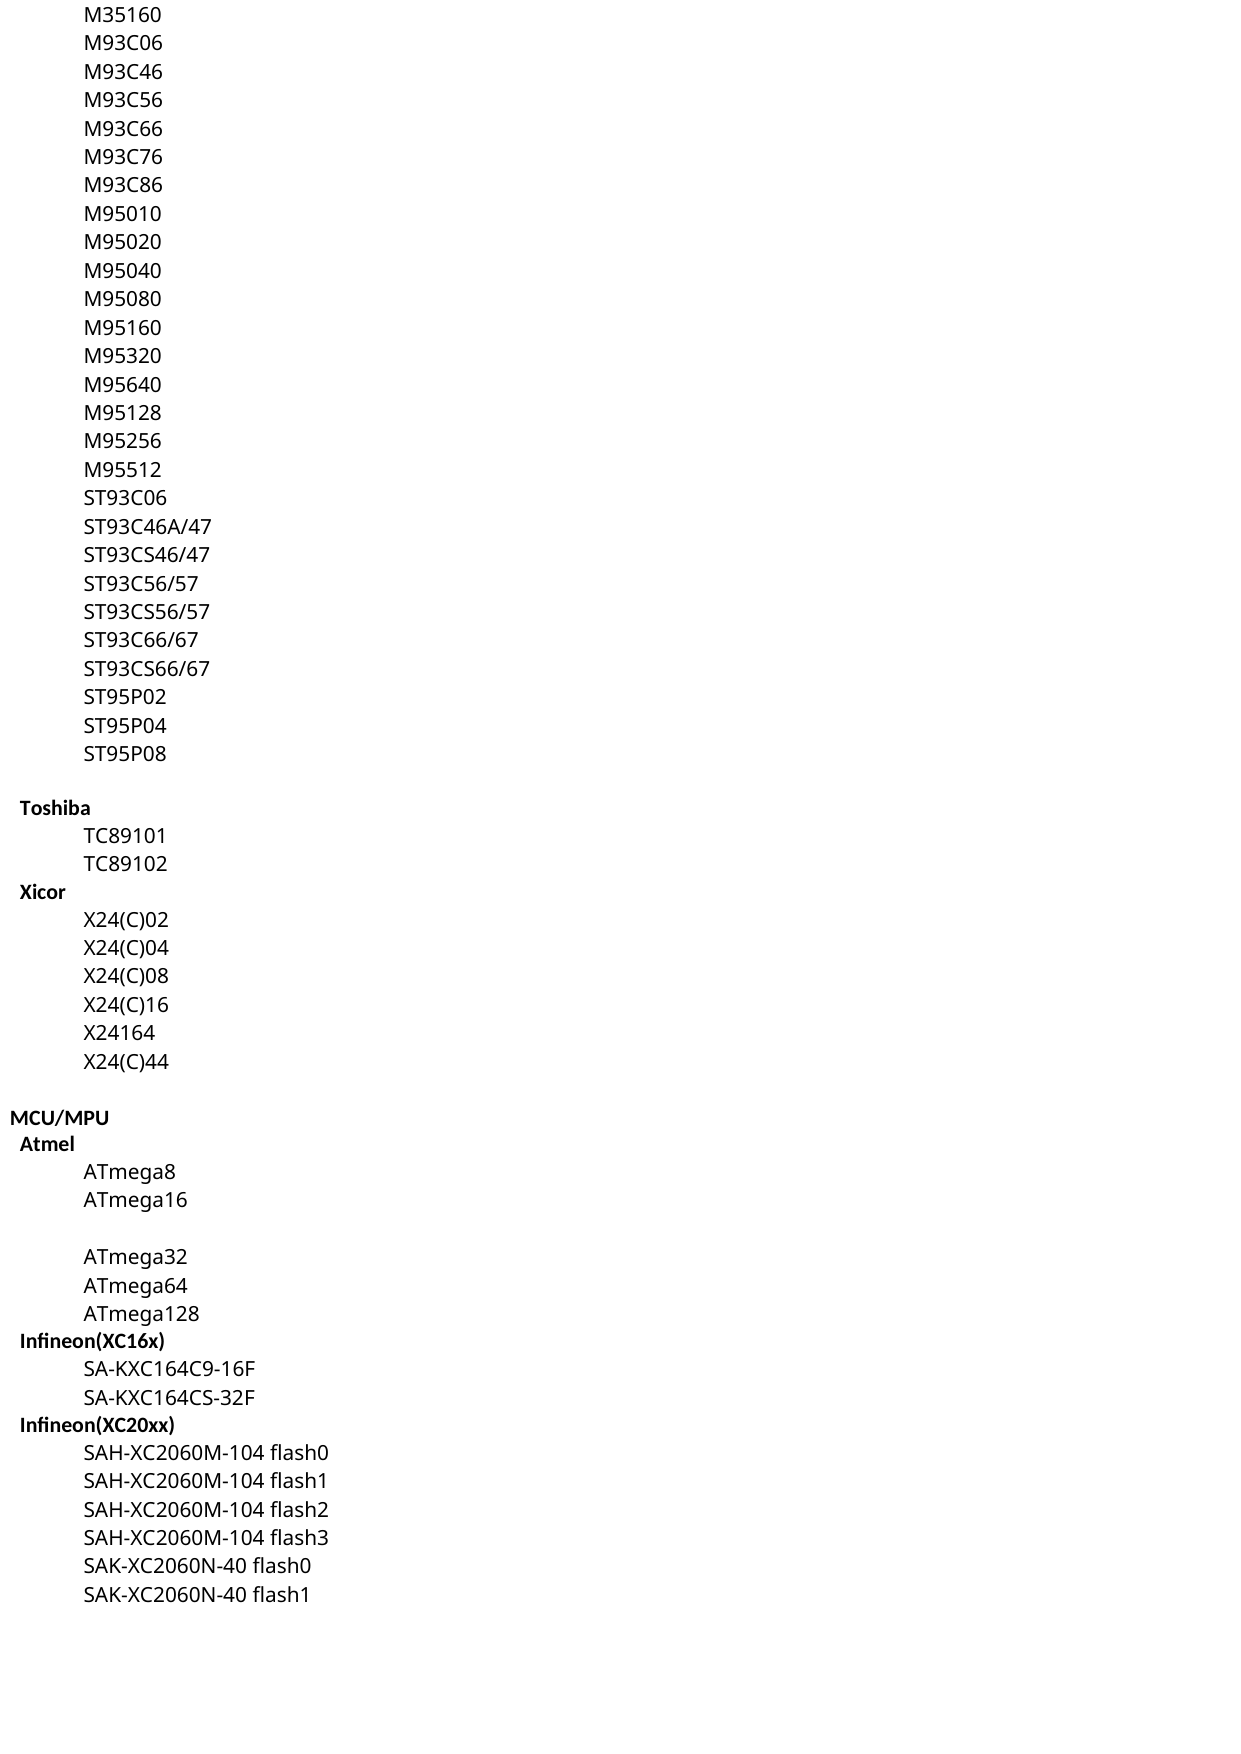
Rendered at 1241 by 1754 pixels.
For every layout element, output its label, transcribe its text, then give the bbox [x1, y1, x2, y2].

text Infineon(XC20xx) [0, 1411, 1130, 1438]
text ATmega128 [42, 1299, 1130, 1328]
text M95080 [42, 284, 1130, 313]
text X24(C)02 [42, 905, 1130, 933]
text M93C56 [42, 85, 1130, 114]
text M95040 [42, 256, 1130, 284]
text X24(C)44 [42, 1047, 1130, 1075]
text ATmega64 [42, 1271, 1130, 1299]
text M95512 [42, 455, 1130, 483]
text Toshiba [0, 794, 1130, 821]
text X24164 [42, 1018, 1130, 1047]
text ATmega32 [42, 1242, 1130, 1271]
text SAK-XC2060N-40 flash0 [42, 1552, 1130, 1580]
text M95320 [42, 341, 1130, 370]
text M93C46 [42, 57, 1130, 85]
text SAH-XC2060M-104 flash1 [42, 1466, 1130, 1495]
text ST93C46A/47 [42, 512, 1130, 540]
text M93C86 [42, 171, 1130, 199]
text M95640 [42, 370, 1130, 398]
text ST93C06 [42, 483, 1130, 512]
text X24(C)16 [42, 990, 1130, 1018]
text SAK-XC2060N-40 flash1 [42, 1580, 1130, 1608]
text ATmega8 [42, 1157, 1130, 1186]
text M93C66 [42, 114, 1130, 142]
text ST95P04 [42, 711, 1130, 739]
text ST93C66/67 [42, 626, 1130, 654]
text M95160 [42, 313, 1130, 341]
text M95256 [42, 427, 1130, 455]
text Infineon(XC16x) [0, 1328, 1130, 1354]
text M93C06 [42, 28, 1130, 57]
text X24(C)04 [42, 933, 1130, 962]
text SA-KXC164CS-32F [42, 1383, 1130, 1411]
text TC89102 [42, 849, 1130, 878]
text ST93CS56/57 [42, 597, 1130, 626]
text ST93CS66/67 [42, 654, 1130, 682]
text M95010 [42, 199, 1130, 227]
text ST95P02 [42, 682, 1130, 711]
text M35160 [42, 0, 1130, 28]
text SAH-XC2060M-104 flash3 [42, 1523, 1130, 1552]
text Atmel [0, 1130, 1130, 1157]
text M95128 [42, 398, 1130, 427]
text X24(C)08 [42, 962, 1130, 990]
text Xicor [0, 878, 1130, 905]
text MCU/MPU [0, 1104, 1130, 1130]
text ST93C56/57 [42, 569, 1130, 597]
text SA-KXC164C9-16F [42, 1354, 1130, 1383]
text M93C76 [42, 142, 1130, 171]
text ST95P08 [42, 739, 1130, 768]
text M95020 [42, 227, 1130, 256]
text SAH-XC2060M-104 flash0 [42, 1438, 1130, 1466]
text TC89101 [42, 821, 1130, 849]
text SAH-XC2060M-104 flash2 [42, 1495, 1130, 1523]
text ST93CS46/47 [42, 540, 1130, 569]
text ATmega16 [42, 1186, 1130, 1214]
